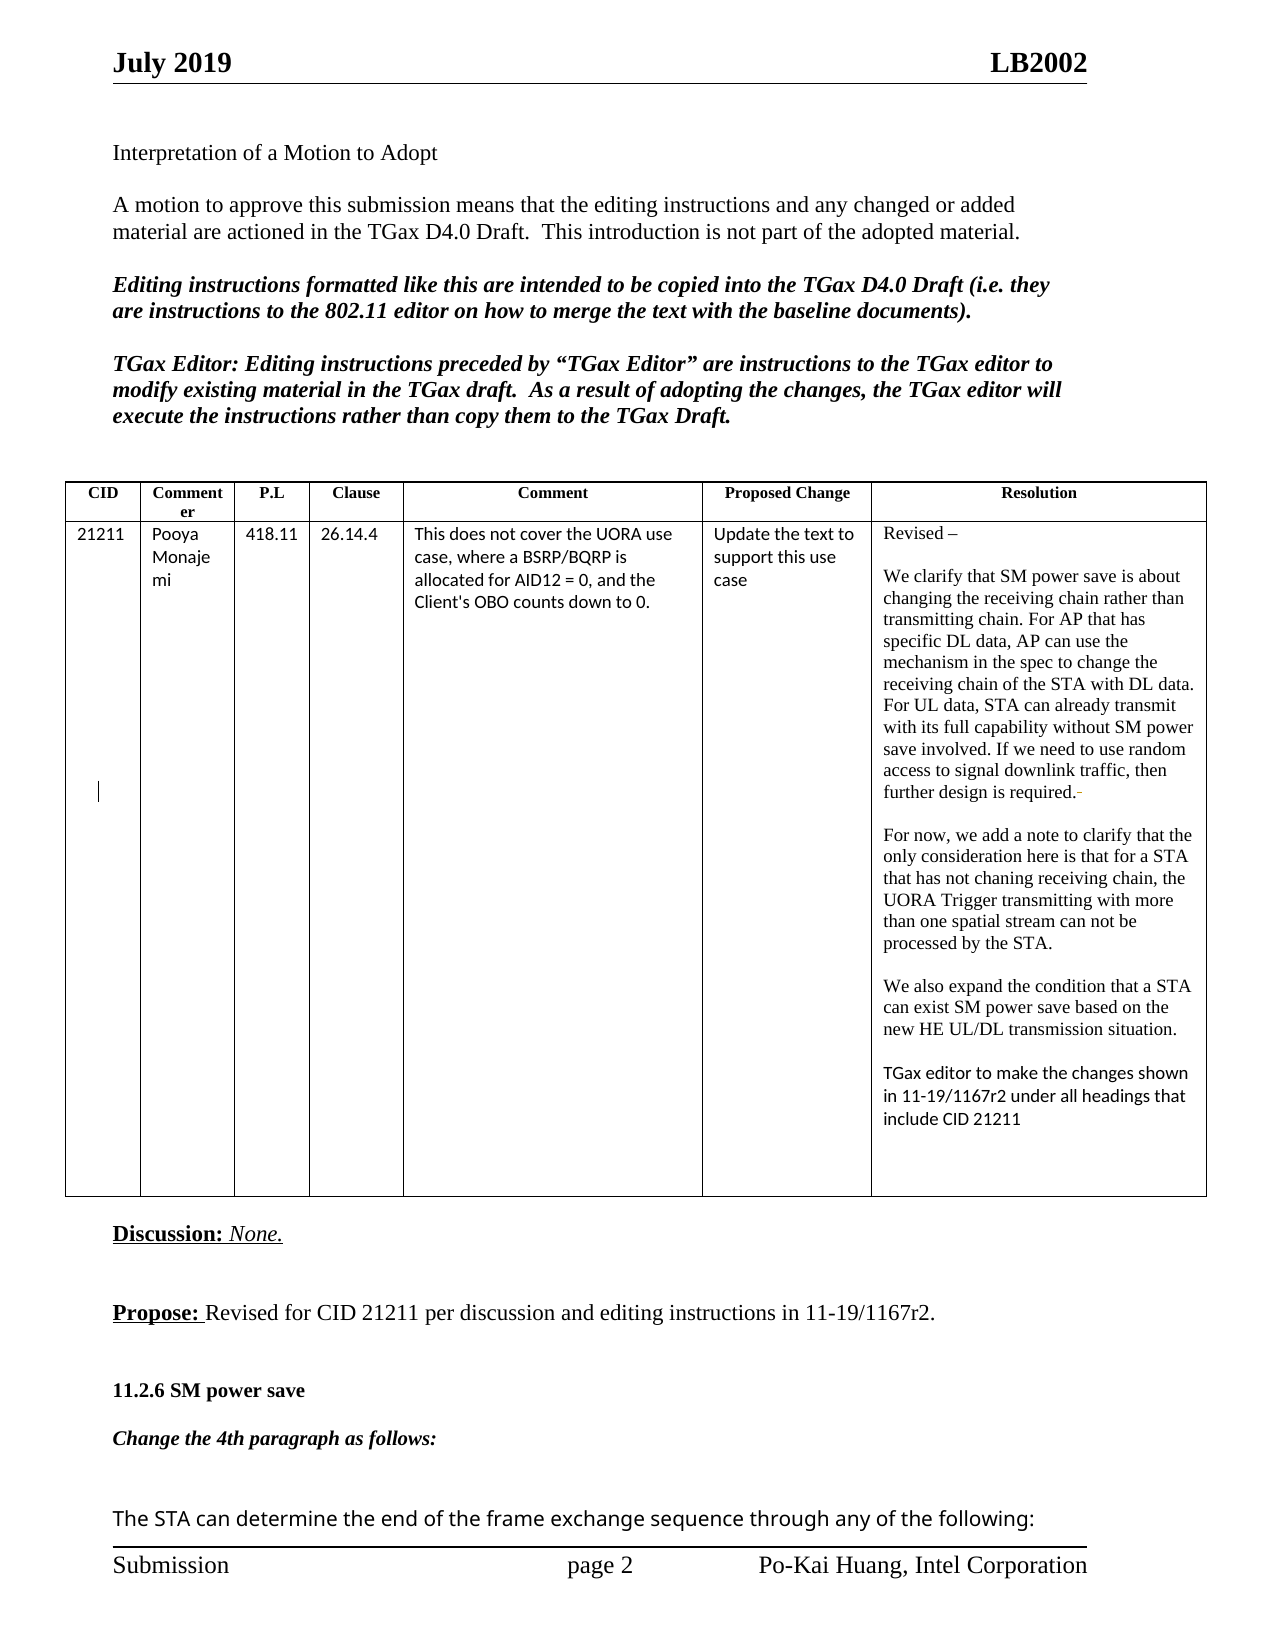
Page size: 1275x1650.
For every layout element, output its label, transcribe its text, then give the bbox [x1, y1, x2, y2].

table_cell Pooya Monajemi [141, 522, 234, 1196]
table_cell Revised – We clarify that SM power save is about changing the receiving chain rather than transmitting chain. For AP that has specific DL data, AP can use the mechanism in the spec to change the receiving chain of the STA with DL data. For UL data, STA can already transmit with its full capability without SM power save involved. If we need to use random access to signal downlink traffic, then further design is required. For now, we add a note to clarify that the only consideration here is that for a STA that has not chaning receiving chain, the UORA Trigger transmitting with more than one spatial stream can not be processed by the STA. We also expand the condition that a STA can exist SM power save based on the new HE UL/DL transmission situation. TGax editor to make the changes shown in 11-19/1167r2 under all headings that include CID 21211 [872, 522, 1206, 1196]
table_header Comment [404, 483, 702, 521]
text Editing instructions formatted like this are intended to be copied into the TGax D4.0 Draft (i.e. they are instructions to the 802.11 editor on how to merge the text with the baseline documents). [112, 271, 1087, 323]
table_header CID [66, 483, 140, 521]
table_cell This does not cover the UORA use case, where a BSRP/BQRP is allocated for AID12 = 0, and the Client's OBO counts down to 0. [404, 522, 702, 1196]
text Interpretation of a Motion to Adopt [112, 139, 1087, 165]
table_header Resolution [872, 483, 1206, 521]
text Discussion: None. [112, 1220, 1087, 1246]
table_header Proposed Change [703, 483, 871, 521]
table_cell Update the text to support this use case [703, 522, 871, 1196]
table_cell 26.14.4 [310, 522, 403, 1196]
text TGax Editor: Editing instructions preceded by “TGax Editor” are instructions to the TGax editor to modify existing material in the TGax draft. As a result of adopting the changes, the TGax editor will execute the instructions rather than copy them to the TGax Draft. [112, 350, 1087, 429]
table_header P.L [235, 483, 309, 521]
table_header Commenter [141, 483, 234, 521]
table_cell 418.11 [235, 522, 309, 1196]
table_header Clause [310, 483, 403, 521]
table_cell 21211 [66, 522, 140, 1196]
text 11.2.6 SM power save [112, 1378, 1087, 1402]
text A motion to approve this submission means that the editing instructions and any changed or added material are actioned in the TGax D4.0 Draft. This introduction is not part of the adopted material. [112, 192, 1087, 244]
text Propose: Revised for CID 21211 per discussion and editing instructions in 11-19/1167r2. [112, 1299, 1087, 1325]
text Change the 4th paragraph as follows: [112, 1426, 1087, 1450]
text The STA can determine the end of the frame exchange sequence through any of the following: [112, 1504, 1087, 1532]
